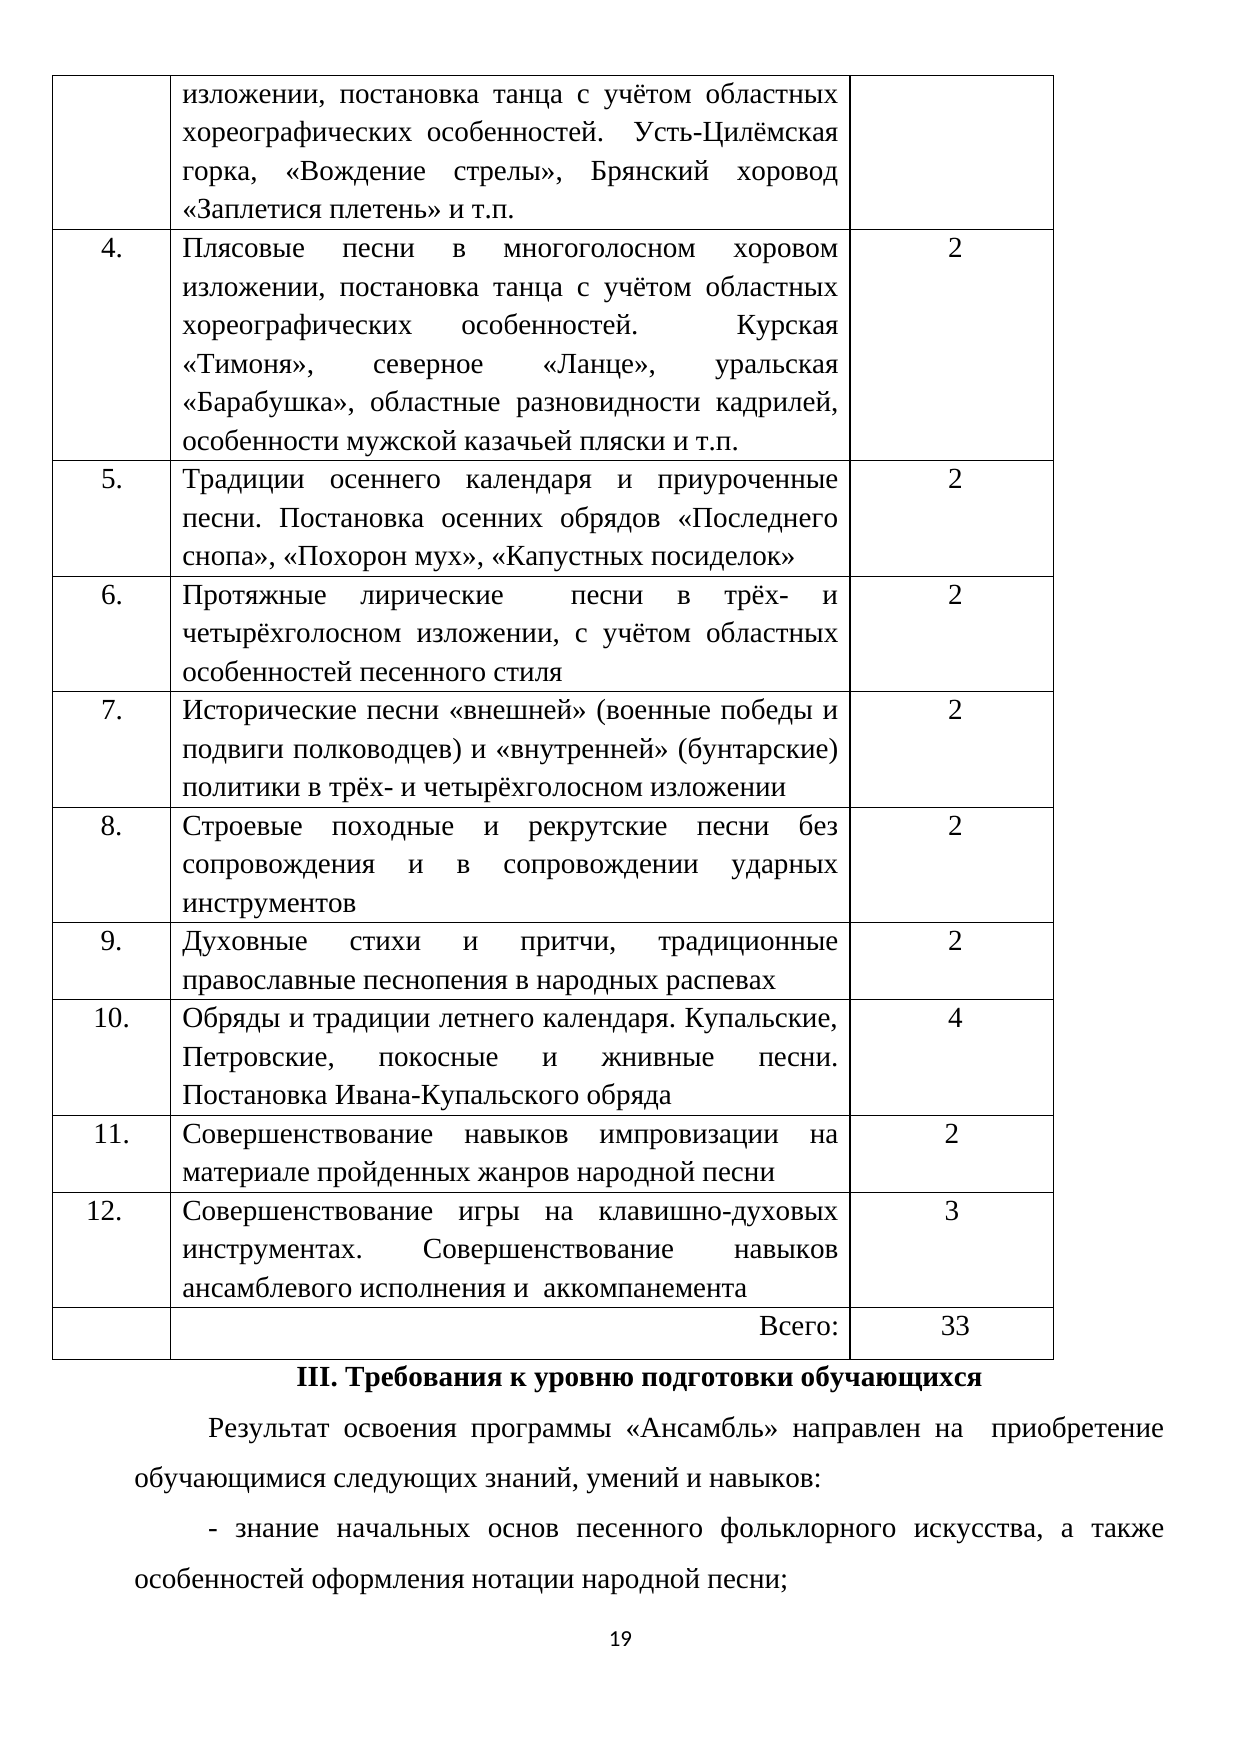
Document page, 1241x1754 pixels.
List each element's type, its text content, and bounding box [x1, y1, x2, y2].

table_cell 4 [851, 1000, 1053, 1115]
table_cell 2 [851, 577, 1053, 691]
table_cell 6. [53, 577, 170, 691]
table_cell 2 [851, 76, 1053, 229]
table_cell 2 [851, 461, 1053, 576]
table_cell 12. [53, 1193, 170, 1307]
table_cell Плясовые песни в многоголосном хоровом изложении, постановка танца с учётом областных хореографических особенностей. Курская «Тимоня», северное «Ланце», уральская «Барабушка», областные разновидности кадрилей, особенности мужской казачьей пляски и т.п. [171, 230, 849, 460]
table_cell Всего: [171, 1308, 849, 1358]
table_cell 2 [851, 692, 1053, 807]
table_cell 2 [851, 230, 1053, 460]
table_cell Протяжные лирические песни в трёх- и четырёхголосном изложении, с учётом областных особенностей песенного стиля [171, 577, 849, 691]
table_cell 9. [53, 923, 170, 999]
table_cell [53, 1308, 170, 1358]
table_cell Традиции осеннего календаря и приуроченные песни. Постановка осенних обрядов «Последнего снопа», «Похорон мух», «Капустных посиделок» [171, 461, 849, 576]
text III. Требования к уровню подготовки обучающихся [222, 1359, 1165, 1393]
table_cell Строевые походные и рекрутские песни без сопровождения и в сопровождении ударных инструментов [171, 808, 849, 922]
table_cell 10. [53, 1000, 170, 1115]
table_cell 7. [53, 692, 170, 807]
table_cell 3. [53, 76, 170, 229]
table_cell 11. [53, 1116, 170, 1192]
table_cell 5. [53, 461, 170, 576]
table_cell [171, 76, 849, 229]
table_cell 2 [851, 808, 1053, 922]
table_cell 3 [851, 1193, 1053, 1307]
table_cell Совершенствование навыков импровизации на материале пройденных жанров народной песни [171, 1116, 849, 1192]
table_cell Исторические песни «внешней» (военные победы и подвиги полководцев) и «внутренней» (бунтарские) политики в трёх- и четырёхголосном изложении [171, 692, 849, 807]
table_cell Совершенствование игры на клавишно-духовых инструментах. Совершенствование навыков ансамблевого исполнения и аккомпанемента [171, 1193, 849, 1307]
table_cell 4. [53, 230, 170, 460]
table_cell 33 [851, 1308, 1053, 1358]
text - знание начальных основ песенного фольклорного искусства, а также особенностей оформления нотации народной песни; [134, 1511, 1165, 1594]
table_cell 2 [851, 923, 1053, 999]
table_cell Обряды и традиции летнего календаря. Купальские, Петровские, покосные и жнивные песни. Постановка Ивана-Купальского обряда [171, 1000, 849, 1115]
table_cell Духовные стихи и притчи, традиционные православные песнопения в народных распевах [171, 923, 849, 999]
text Результат освоения программы «Ансамбль» направлен на приобретение обучающимися следующих знаний, умений и навыков: [134, 1410, 1165, 1494]
table_cell 8. [53, 808, 170, 922]
table_cell 2 [851, 1116, 1053, 1192]
